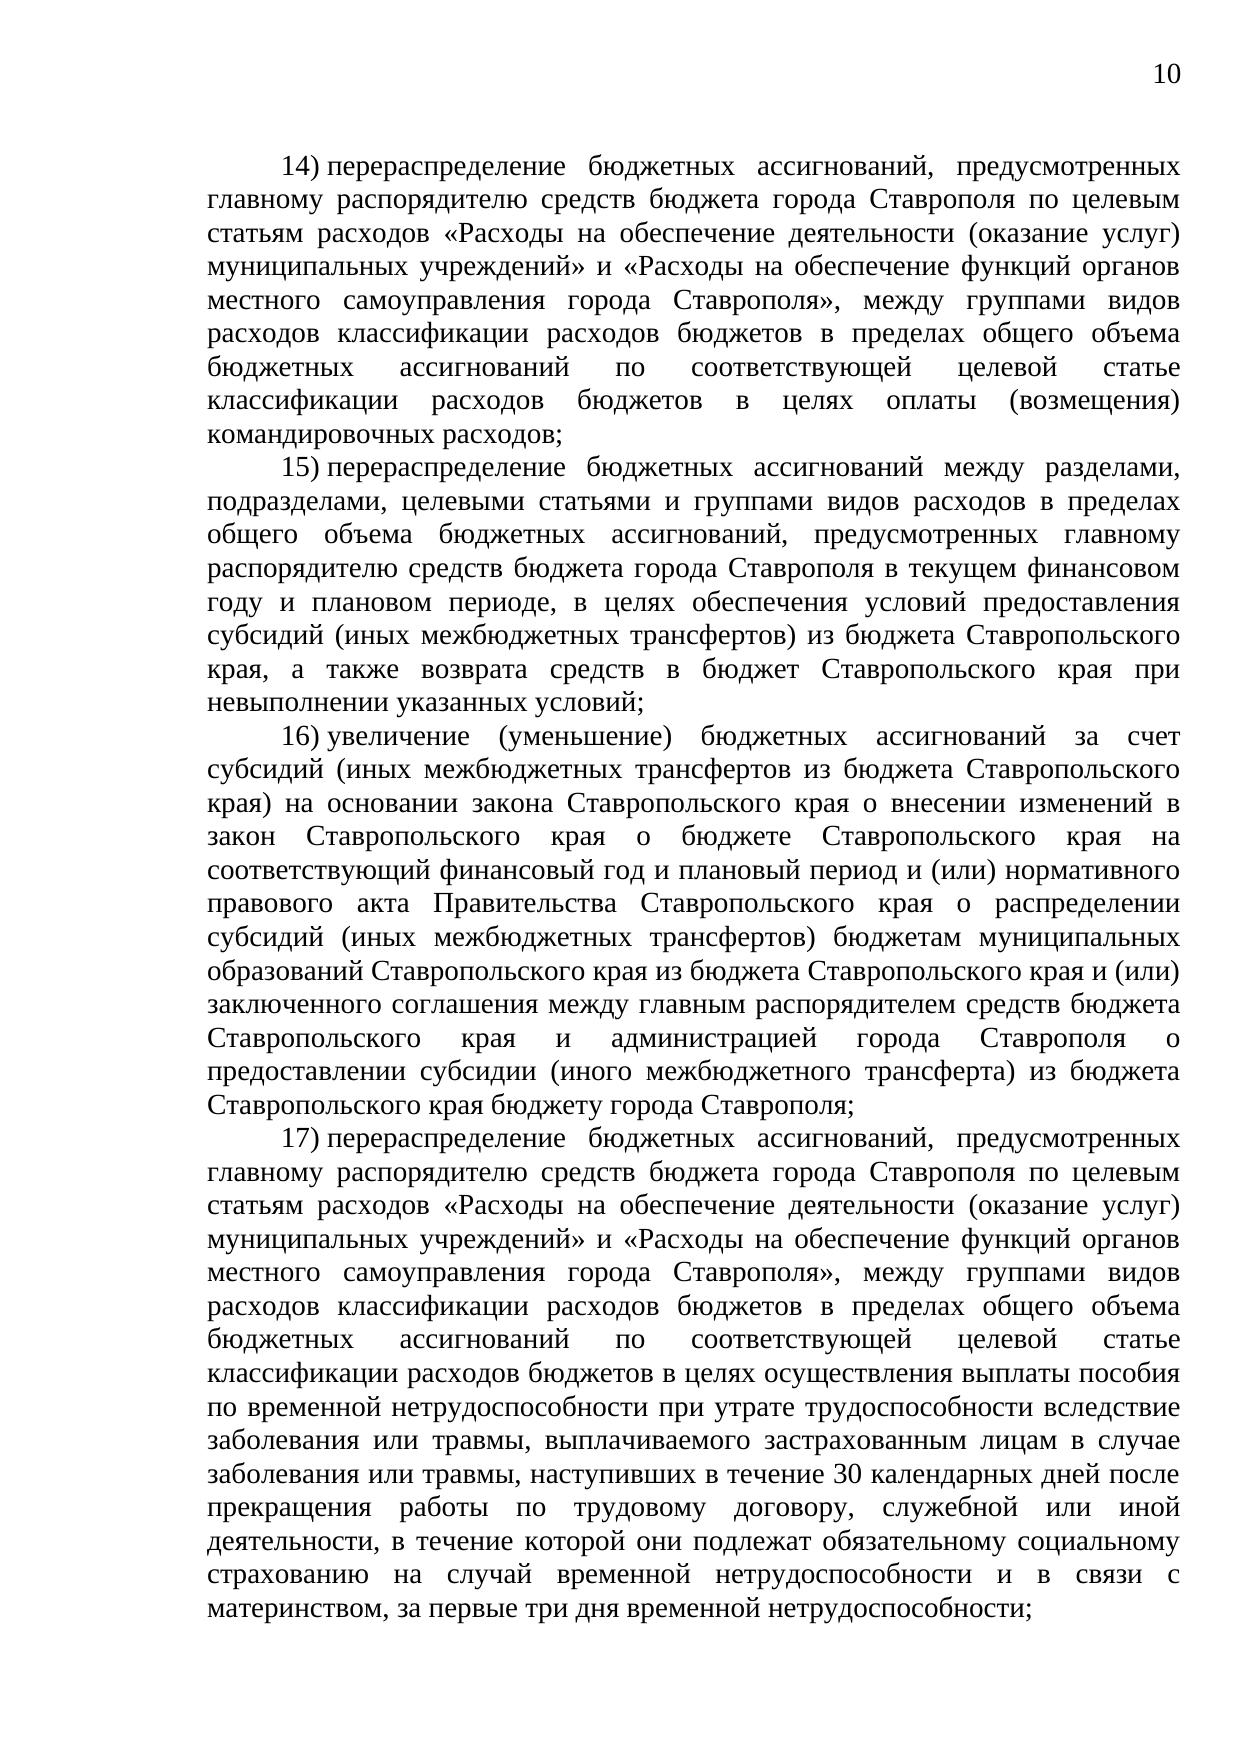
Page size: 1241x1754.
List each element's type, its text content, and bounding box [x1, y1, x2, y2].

text 15) перераспределение бюджетных ассигнований между разделами, подразделами, целевыми статьями и группами видов расходов в пределах общего объема бюджетных ассигнований, предусмотренных главному распорядителю средств бюджета города Ставрополя в текущем финансовом году и плановом периоде, в целях обеспечения условий предоставления субсидий (иных межбюджетных трансфертов) из бюджета Ставропольского края, а также возврата средств в бюджет Ставропольского края при невыполнении указанных условий; [207, 449, 1181, 718]
text 17) перераспределение бюджетных ассигнований, предусмотренных главному распорядителю средств бюджета города Ставрополя по целевым статьям расходов «Расходы на обеспечение деятельности (оказание услуг) муниципальных учреждений» и «Расходы на обеспечение функций органов местного самоуправления города Ставрополя», между группами видов расходов классификации расходов бюджетов в пределах общего объема бюджетных ассигнований по соответствующей целевой статье классификации расходов бюджетов в целях осуществления выплаты пособия по временной нетрудоспособности при утрате трудоспособности вследствие заболевания или травмы, выплачиваемого застрахованным лицам в случае заболевания или травмы, наступивших в течение 30 календарных дней после прекращения работы по трудовому договору, служебной или иной деятельности, в течение которой они подлежат обязательному социальному страхованию на случай временной нетрудоспособности и в связи с материнством, за первые три дня временной нетрудоспособности; [207, 1120, 1181, 1623]
text 16) увеличение (уменьшение) бюджетных ассигнований за счет субсидий (иных межбюджетных трансфертов из бюджета Ставропольского края) на основании закона Ставропольского края о внесении изменений в закон Ставропольского края о бюджете Ставропольского края на соответствующий финансовый год и плановый период и (или) нормативного правового акта Правительства Ставропольского края о распределении субсидий (иных межбюджетных трансфертов) бюджетам муниципальных образований Ставропольского края из бюджета Ставропольского края и (или) заключенного соглашения между главным распорядителем средств бюджета Ставропольского края и администрацией города Ставрополя о предоставлении субсидии (иного межбюджетного трансферта) из бюджета Ставропольского края бюджету города Ставрополя; [207, 718, 1181, 1120]
text 14) перераспределение бюджетных ассигнований, предусмотренных главному распорядителю средств бюджета города Ставрополя по целевым статьям расходов «Расходы на обеспечение деятельности (оказание услуг) муниципальных учреждений» и «Расходы на обеспечение функций органов местного самоуправления города Ставрополя», между группами видов расходов классификации расходов бюджетов в пределах общего объема бюджетных ассигнований по соответствующей целевой статье классификации расходов бюджетов в целях оплаты (возмещения) командировочных расходов; [207, 148, 1181, 449]
